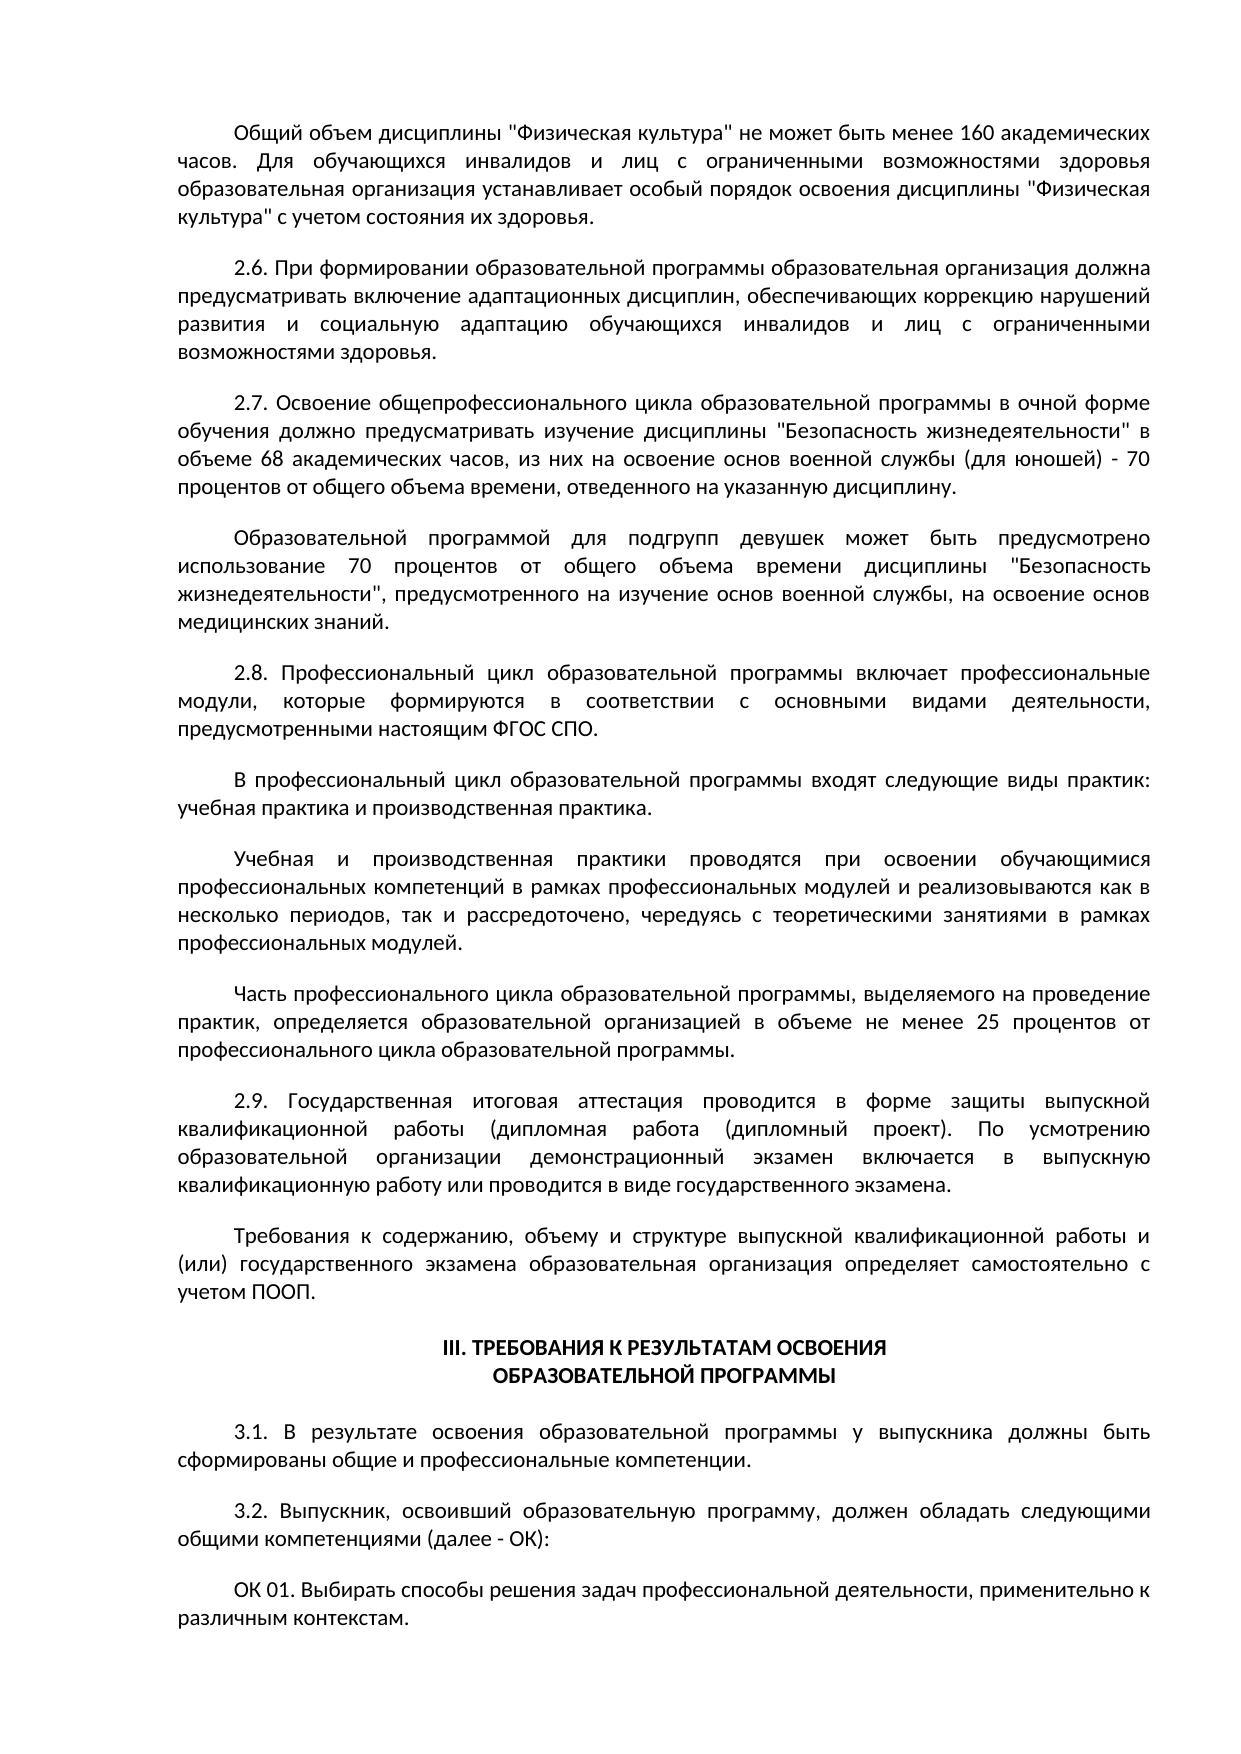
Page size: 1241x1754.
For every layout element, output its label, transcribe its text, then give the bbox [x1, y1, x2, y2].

text В профессиональный цикл образовательной программы входят следующие виды практик: учебная практика и производственная практика. [177, 765, 1152, 821]
text 3.2. Выпускник, освоивший образовательную программу, должен обладать следующими общими компетенциями (далее - ОК): [177, 1496, 1152, 1552]
text Образовательной программой для подгрупп девушек может быть предусмотрено использование 70 процентов от общего объема времени дисциплины "Безопасность жизнедеятельности", предусмотренного на изучение основ военной службы, на освоение основ медицинских знаний. [177, 523, 1152, 635]
title ОБРАЗОВАТЕЛЬНОЙ ПРОГРАММЫ [177, 1361, 1152, 1389]
text 2.8. Профессиональный цикл образовательной программы включает профессиональные модули, которые формируются в соответствии с основными видами деятельности, предусмотренными настоящим ФГОС СПО. [177, 658, 1152, 742]
text 2.9. Государственная итоговая аттестация проводится в форме защиты выпускной квалификационной работы (дипломная работа (дипломный проект). По усмотрению образовательной организации демонстрационный экзамен включается в выпускную квалификационную работу или проводится в виде государственного экзамена. [177, 1086, 1152, 1198]
text 2.7. Освоение общепрофессионального цикла образовательной программы в очной форме обучения должно предусматривать изучение дисциплины "Безопасность жизнедеятельности" в объеме 68 академических часов, из них на освоение основ военной службы (для юношей) - 70 процентов от общего объема времени, отведенного на указанную дисциплину. [177, 388, 1152, 500]
title III. ТРЕБОВАНИЯ К РЕЗУЛЬТАТАМ ОСВОЕНИЯ [177, 1333, 1152, 1361]
text ОК 01. Выбирать способы решения задач профессиональной деятельности, применительно к различным контекстам. [177, 1575, 1152, 1631]
text Учебная и производственная практики проводятся при освоении обучающимися профессиональных компетенций в рамках профессиональных модулей и реализовываются как в несколько периодов, так и рассредоточено, чередуясь с теоретическими занятиями в рамках профессиональных модулей. [177, 844, 1152, 956]
text Часть профессионального цикла образовательной программы, выделяемого на проведение практик, определяется образовательной организацией в объеме не менее 25 процентов от профессионального цикла образовательной программы. [177, 979, 1152, 1063]
text Требования к содержанию, объему и структуре выпускной квалификационной работы и (или) государственного экзамена образовательная организация определяет самостоятельно с учетом ПООП. [177, 1221, 1152, 1305]
text Общий объем дисциплины "Физическая культура" не может быть менее 160 академических часов. Для обучающихся инвалидов и лиц с ограниченными возможностями здоровья образовательная организация устанавливает особый порядок освоения дисциплины "Физическая культура" с учетом состояния их здоровья. [177, 118, 1152, 230]
text 2.6. При формировании образовательной программы образовательная организация должна предусматривать включение адаптационных дисциплин, обеспечивающих коррекцию нарушений развития и социальную адаптацию обучающихся инвалидов и лиц с ограниченными возможностями здоровья. [177, 253, 1152, 365]
text 3.1. В результате освоения образовательной программы у выпускника должны быть сформированы общие и профессиональные компетенции. [177, 1417, 1152, 1473]
